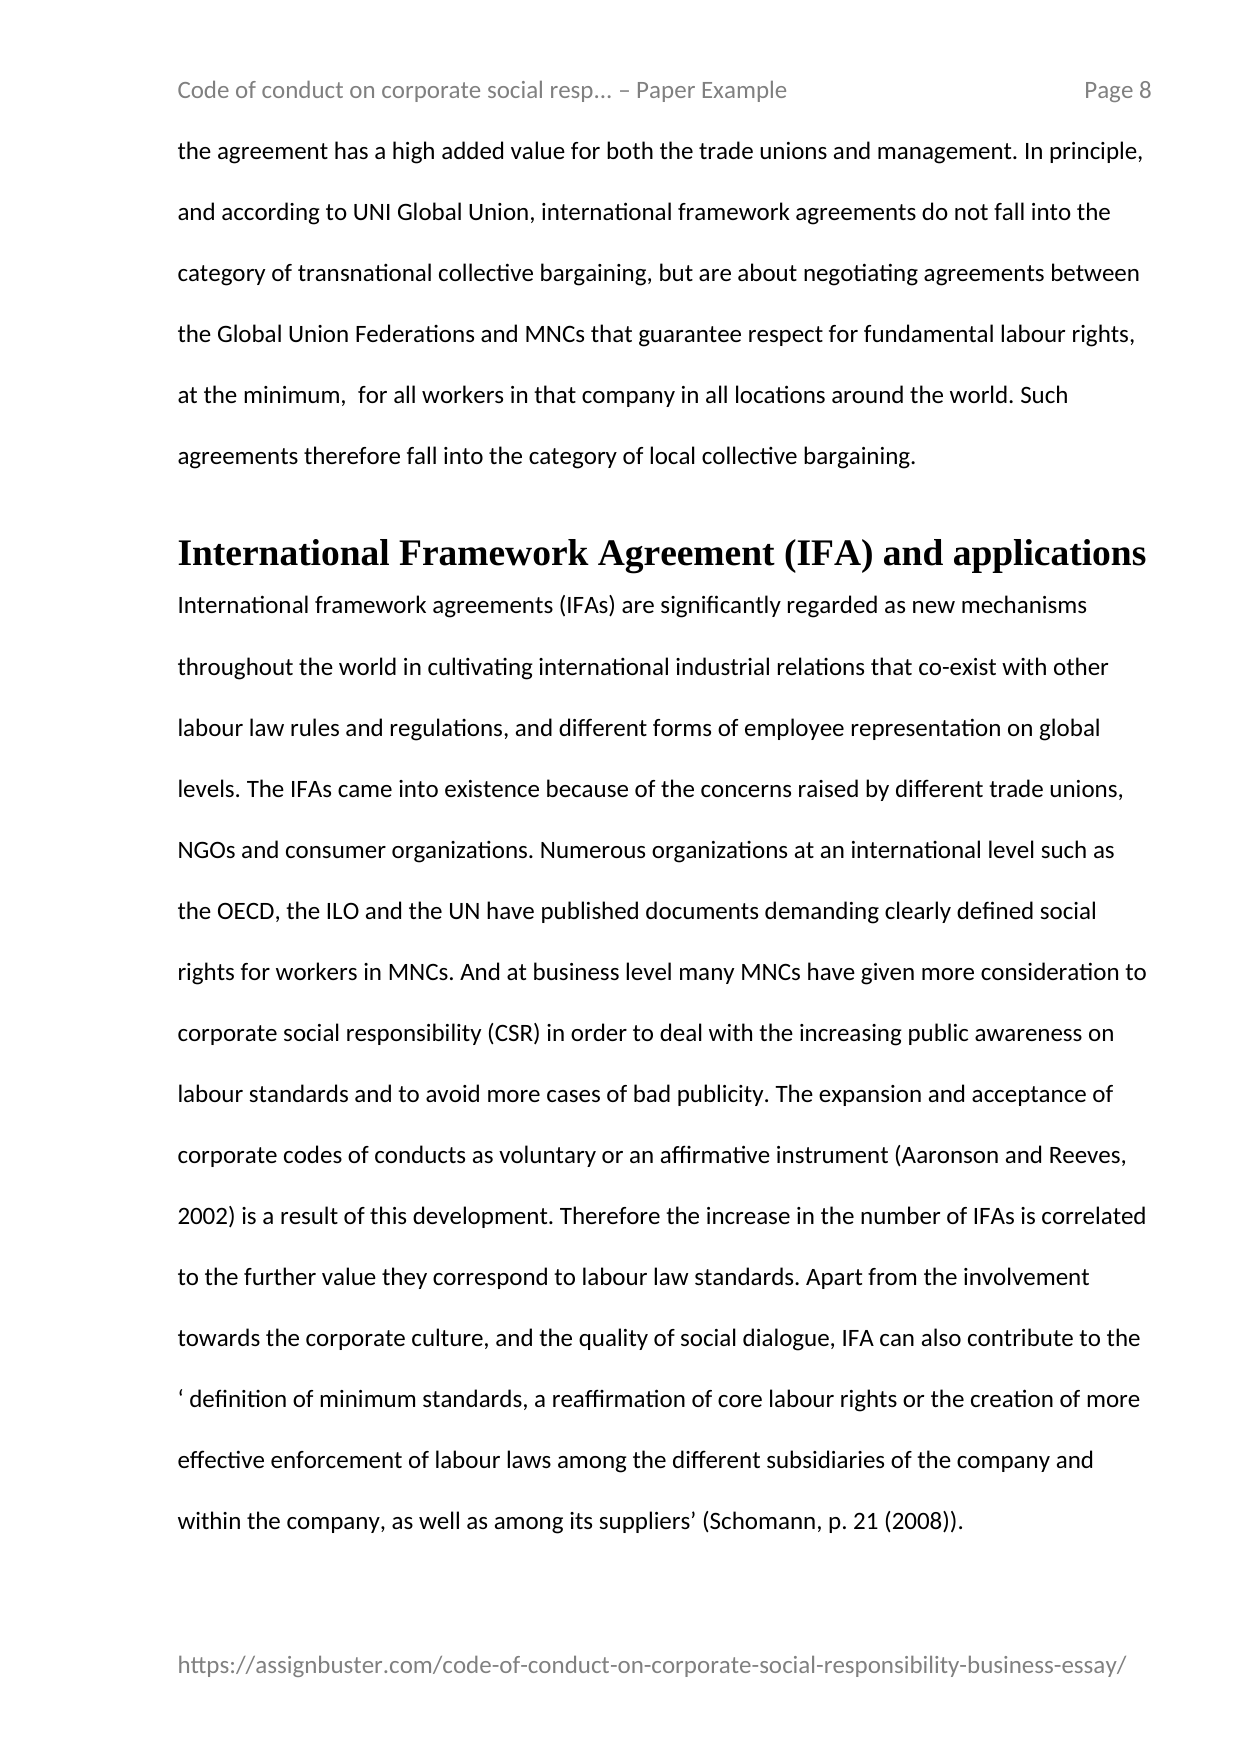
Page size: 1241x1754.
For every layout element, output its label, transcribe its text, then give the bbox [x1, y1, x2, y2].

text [177, 135, 1152, 471]
subtitle International Framework Agreement (IFA) and applications [177, 531, 1152, 574]
text International framework agreements (IFAs) are significantly regarded as new mechanisms throughout the world in cultivating international industrial relations that co-exist with other labour law rules and regulations, and different forms of employee representation on global levels. The IFAs came into existence because of the concerns raised by different trade unions, NGOs and consumer organizations. Numerous organizations at an international level such as the OECD, the ILO and the UN have published documents demanding clearly defined social rights for workers in MNCs. And at business level many MNCs have given more consideration to corporate social responsibility (CSR) in order to deal with the increasing public awareness on labour standards and to avoid more cases of bad publicity. The expansion and acceptance of corporate codes of conducts as voluntary or an affirmative instrument (Aaronson and Reeves, 2002) is a result of this development. Therefore the increase in the number of IFAs is correlated to the further value they correspond to labour law standards. Apart from the involvement towards the corporate culture, and the quality of social dialogue, IFA can also contribute to the ‘ definition of minimum standards, a reaffirmation of core labour rights or the creation of more effective enforcement of labour laws among the different subsidiaries of the company and within the company, as well as among its suppliers’ (Schomann, p. 21 (2008)). [177, 589, 1152, 1536]
